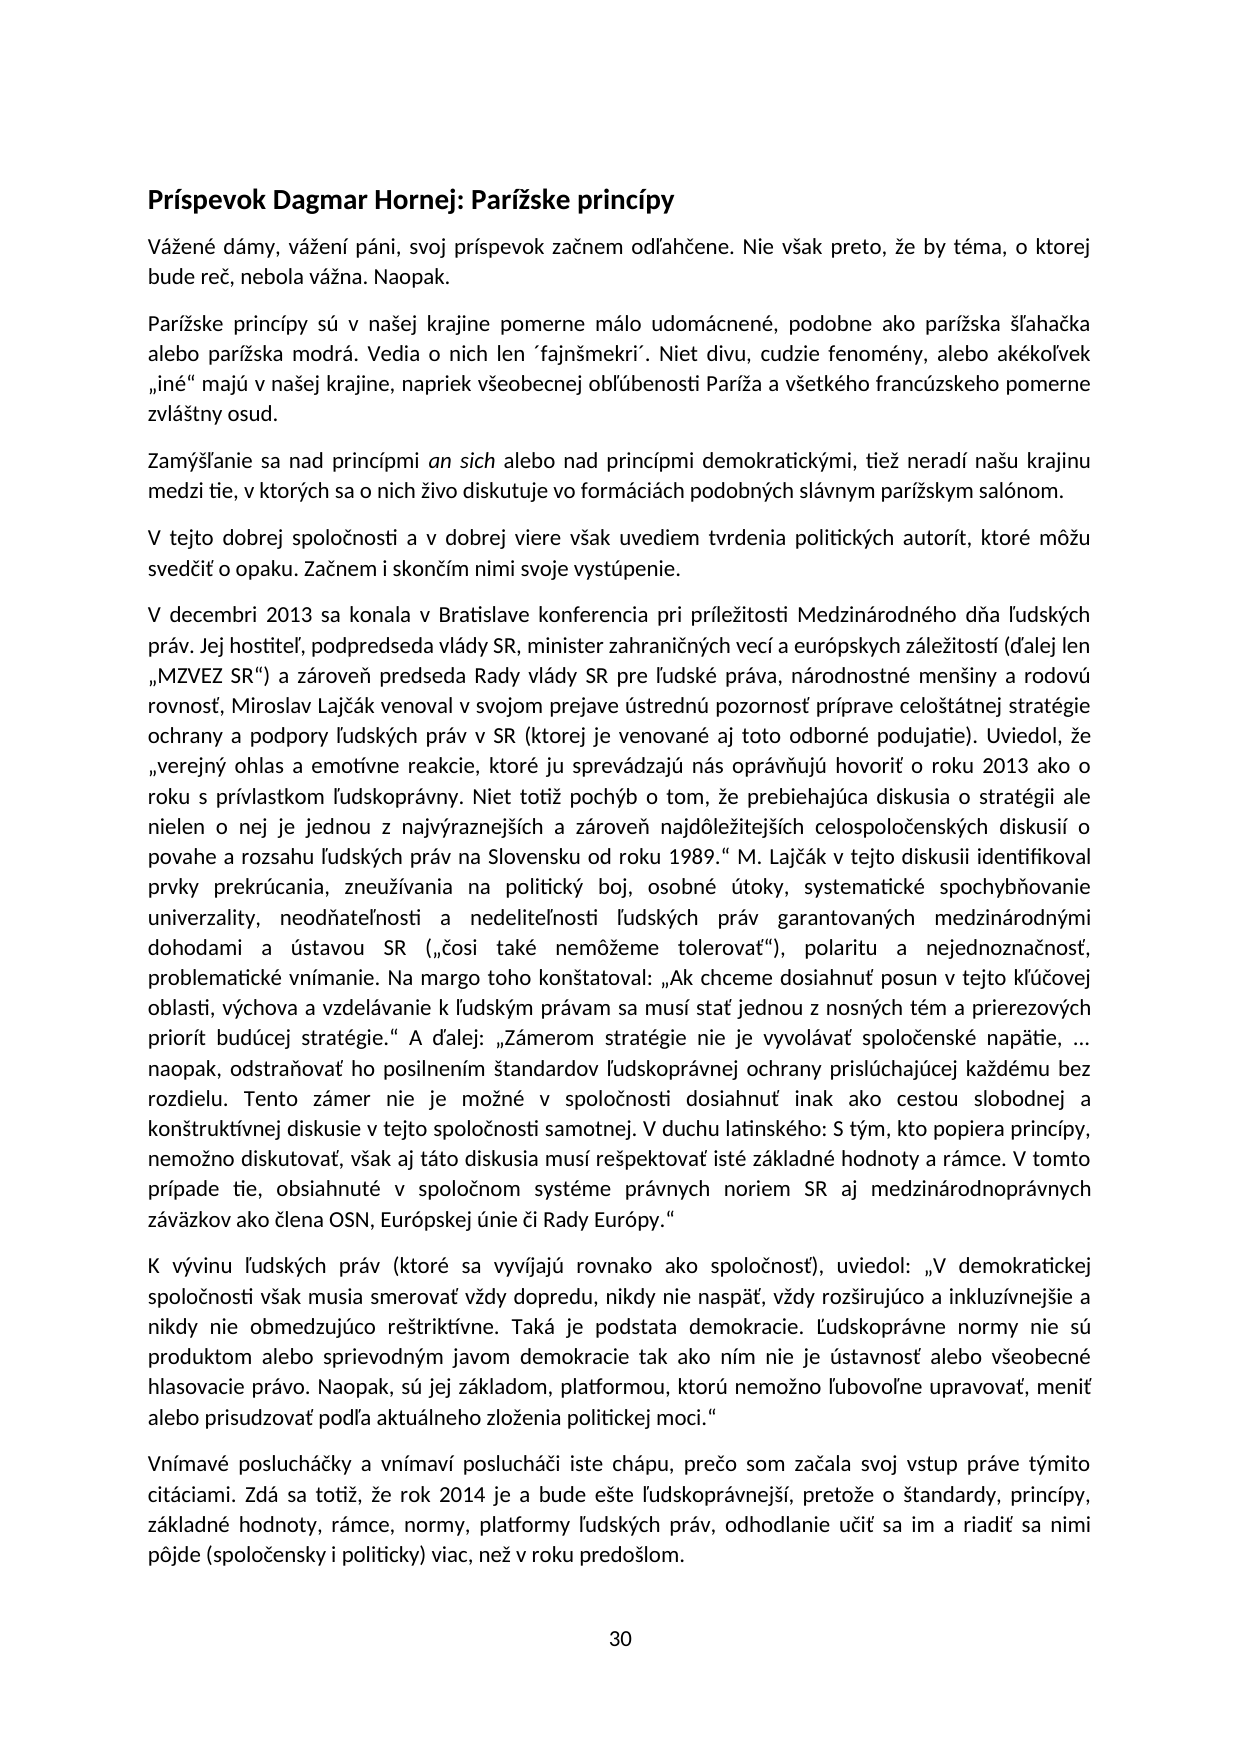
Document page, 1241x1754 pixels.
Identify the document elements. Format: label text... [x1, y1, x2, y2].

text Vážené dámy, vážení páni, svoj príspevok začnem odľahčene. Nie však preto, že by téma, o ktorej bude reč, nebola vážna. Naopak. [148, 232, 1093, 290]
text V tejto dobrej spoločnosti a v dobrej viere však uvediem tvrdenia politických autorít, ktoré môžu svedčiť o opaku. Začnem i skončím nimi svoje vystúpenie. [148, 523, 1093, 582]
text Vnímavé poslucháčky a vnímaví poslucháči iste chápu, prečo som začala svoj vstup práve týmito citáciami. Zdá sa totiž, že rok 2014 je a bude ešte ľudskoprávnejší, pretože o štandardy, princípy, základné hodnoty, rámce, normy, platformy ľudských práv, odhodlanie učiť sa im a riadiť sa nimi pôjde (spoločensky i politicky) viac, než v roku predošlom. [148, 1449, 1093, 1568]
text Zamýšľanie sa nad princípmi an sich alebo nad princípmi demokratickými, tiež neradí našu krajinu medzi tie, v ktorých sa o nich živo diskutuje vo formáciách podobných slávnym parížskym salónom. [148, 446, 1093, 505]
text V decembri 2013 sa konala v Bratislave konferencia pri príležitosti Medzinárodného dňa ľudských práv. Jej hostiteľ, podpredseda vlády SR, minister zahraničných vecí a európskych záležitostí (ďalej len „MZVEZ SR“) a zároveň predseda Rady vlády SR pre ľudské práva, národnostné menšiny a rodovú rovnosť, Miroslav Lajčák venoval v svojom prejave ústrednú pozornosť príprave celoštátnej stratégie ochrany a podpory ľudských práv v SR (ktorej je venované aj toto odborné podujatie). Uviedol, že „verejný ohlas a emotívne reakcie, ktoré ju sprevádzajú nás oprávňujú hovoriť o roku 2013 ako o roku s prívlastkom ľudskoprávny. Niet totiž pochýb o tom, že prebiehajúca diskusia o stratégii ale nielen o nej je jednou z najvýraznejších a zároveň najdôležitejších celospoločenských diskusií o povahe a rozsahu ľudských práv na Slovensku od roku 1989.“ M. Lajčák v tejto diskusii identifikoval prvky prekrúcania, zneužívania na politický boj, osobné útoky, systematické spochybňovanie univerzality, neodňateľnosti a nedeliteľnosti ľudských práv garantovaných medzinárodnými dohodami a ústavou SR („čosi také nemôžeme tolerovať“), polaritu a nejednoznačnosť, problematické vnímanie. Na margo toho konštatoval: „Ak chceme dosiahnuť posun v tejto kľúčovej oblasti, výchova a vzdelávanie k ľudským právam sa musí stať jednou z nosných tém a prierezových priorít budúcej stratégie.“ A ďalej: „Zámerom stratégie nie je vyvolávať spoločenské napätie, ... naopak, odstraňovať ho posilnením štandardov ľudskoprávnej ochrany prislúchajúcej každému bez rozdielu. Tento zámer nie je možné v spoločnosti dosiahnuť inak ako cestou slobodnej a konštruktívnej diskusie v tejto spoločnosti samotnej. V duchu latinského: S tým, kto popiera princípy, nemožno diskutovať, však aj táto diskusia musí rešpektovať isté základné hodnoty a rámce. V tomto prípade tie, obsiahnuté v spoločnom systéme právnych noriem SR aj medzinárodnoprávnych záväzkov ako člena OSN, Európskej únie či Rady Európy.“ [148, 601, 1093, 1233]
subtitle Príspevok Dagmar Hornej: Parížske princípy [148, 181, 1093, 217]
text K vývinu ľudských práv (ktoré sa vyvíjajú rovnako ako spoločnosť), uviedol: „V demokratickej spoločnosti však musia smerovať vždy dopredu, nikdy nie naspäť, vždy rozširujúco a inkluzívnejšie a nikdy nie obmedzujúco reštriktívne. Taká je podstata demokracie. Ľudskoprávne normy nie sú produktom alebo sprievodným javom demokracie tak ako ním nie je ústavnosť alebo všeobecné hlasovacie právo. Naopak, sú jej základom, platformou, ktorú nemožno ľubovoľne upravovať, meniť alebo prisudzovať podľa aktuálneho zloženia politickej moci.“ [148, 1252, 1093, 1431]
text Parížske princípy sú v našej krajine pomerne málo udomácnené, podobne ako parížska šľahačka alebo parížska modrá. Vedia o nich len ´fajnšmekri´. Niet divu, cudzie fenomény, alebo akékoľvek „iné“ majú v našej krajine, napriek všeobecnej obľúbenosti Paríža a všetkého francúzskeho pomerne zvláštny osud. [148, 309, 1093, 428]
